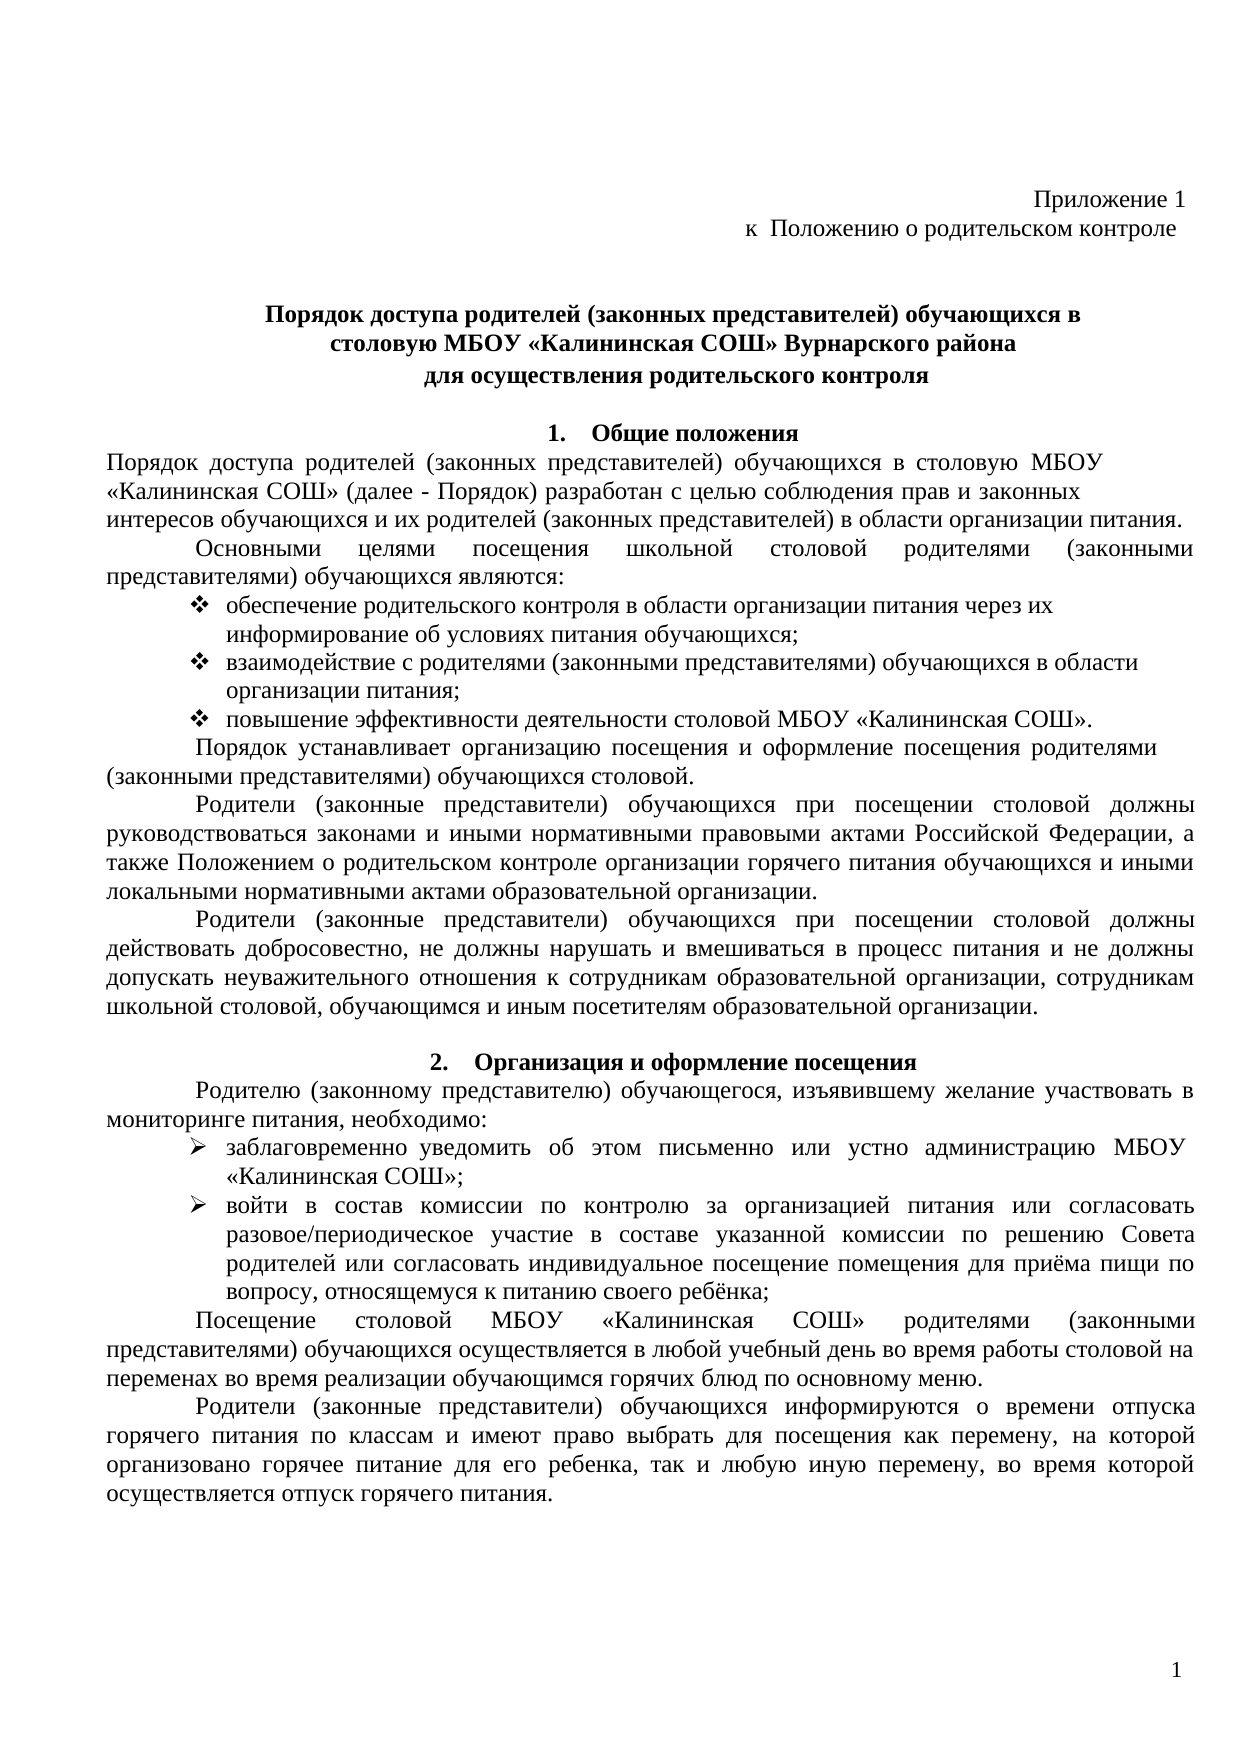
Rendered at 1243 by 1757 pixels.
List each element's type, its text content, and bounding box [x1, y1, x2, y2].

text «Калининская СОШ»; [226, 1161, 1207, 1190]
list обеспечение родительского контроля в области организации питания через их информирование об условиях питания обучающихся; [188, 590, 1063, 648]
list взаимодействие с родителями (законными представителями) обучающихся в области организации питания; [188, 648, 1140, 704]
subtitle Общие положения [547, 419, 1207, 447]
list Посещение столовой МБОУ «Калининская СОШ» родителями (законными представителями) обучающихся осуществляется в любой учебный день во время работы столовой на переменах во время реализации обучающимся горячих блюд по основному меню. [106, 1305, 1195, 1391]
list заблаговременно уведомить об этом письменно или устно администрацию МБОУ [188, 1133, 1207, 1161]
list войти в состав комиссии по контролю за организацией питания или согласовать разовое/периодическое участие в составе указанной комиссии по решению Совета родителей или согласовать индивидуальное посещение помещения для приёма пищи по вопросу, относящемуся к питанию своего ребёнка; [188, 1190, 1195, 1305]
list Порядок доступа родителей (законных представителей) обучающихся в столовую МБОУ [62, 447, 1207, 476]
text Приложение 1 к Положению о родительском контроле [745, 184, 1196, 242]
list Родители (законные представители) обучающихся информируются о времени отпуска горячего питания по классам и имеют право выбрать для посещения как перемену, на которой организовано горячее питание для его ребенка, так и любую иную перемену, во время которой осуществляется отпуск горячего питания. [106, 1391, 1195, 1506]
title Порядок доступа родителей (законных представителей) обучающихся в столовую МБОУ «Калининская СОШ» Вурнарского района [209, 299, 1137, 357]
list Порядок устанавливает организацию посещения и оформление посещения родителями (законными представителями) обучающихся столовой. [106, 733, 1158, 789]
list повышение эффективности деятельности столовой МБОУ «Калининская СОШ». [188, 704, 1207, 733]
text «Калининская СОШ» (далее - Порядок) разработан с целью соблюдения прав и законных интересов обучающихся и их родителей (законных представителей) в области организации питания. [106, 476, 1196, 533]
list Родители (законные представители) обучающихся при посещении столовой должны руководствоваться законами и иными нормативными правовыми актами Российской Федерации, а также Положением о родительском контроле организации горячего питания обучающихся и иными локальными нормативными актами образовательной организации. [106, 789, 1196, 904]
title для осуществления родительского контроля [209, 357, 1144, 390]
list Основными целями посещения школьной столовой родителями (законными представителями) обучающихся являются: [106, 533, 1194, 590]
subtitle Организация и оформление посещения [429, 1048, 1207, 1076]
list Родители (законные представители) обучающихся при посещении столовой должны действовать добросовестно, не должны нарушать и вмешиваться в процесс питания и не должны допускать неуважительного отношения к сотрудникам образовательной организации, сотрудникам школьной столовой, обучающимся и иным посетителям образовательной организации. [106, 904, 1196, 1019]
list Родителю (законному представителю) обучающегося, изъявившему желание участвовать в мониторинге питания, необходимо: [106, 1076, 1194, 1133]
